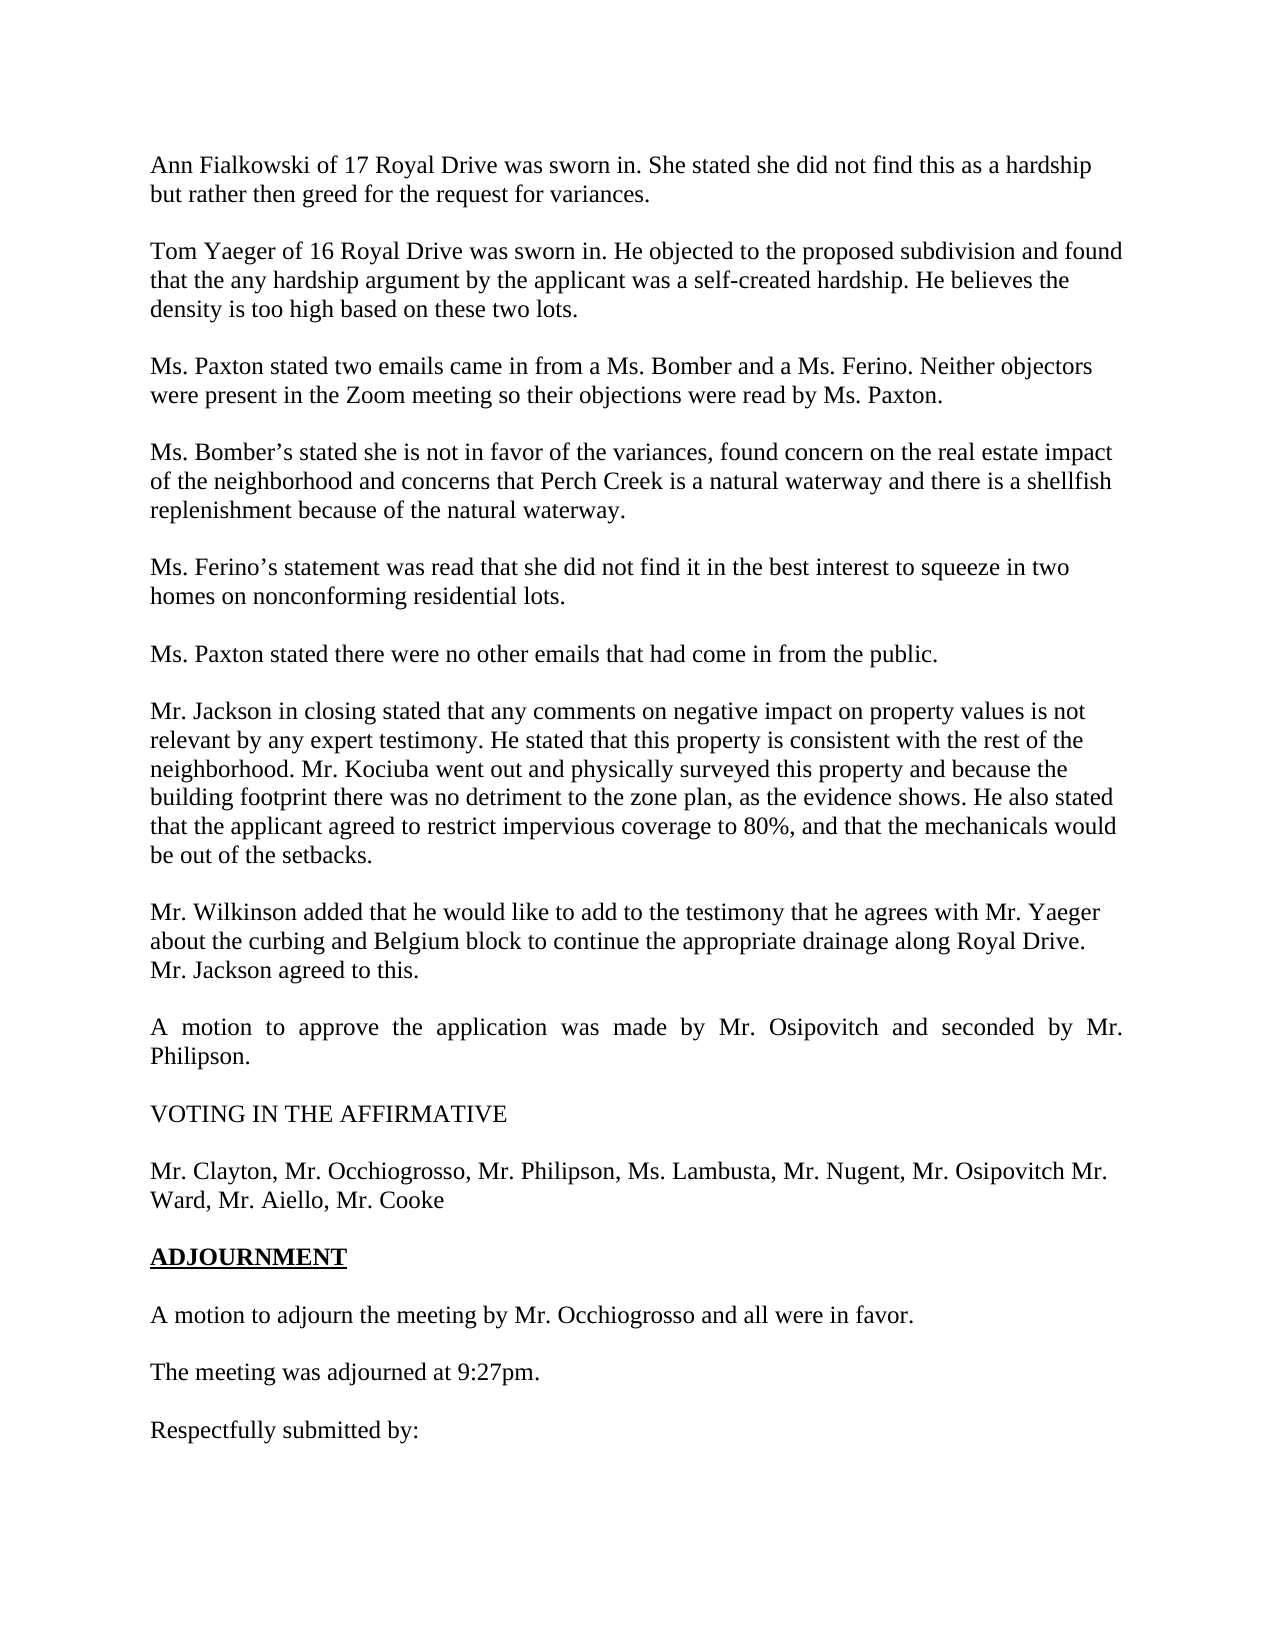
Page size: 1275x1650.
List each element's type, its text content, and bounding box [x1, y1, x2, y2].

text Ms. Bomber’s stated she is not in favor of the variances, found concern on the real estate impact of the neighborhood and concerns that Perch Creek is a natural waterway and there is a shellfish replenishment because of the natural waterway. [150, 437, 1125, 524]
text Ms. Paxton stated two emails came in from a Ms. Bomber and a Ms. Ferino. Neither objectors were present in the Zoom meeting so their objections were read by Ms. Paxton. [150, 351, 1125, 409]
text Tom Yaeger of 16 Royal Drive was sworn in. He objected to the proposed subdivision and found that the any hardship argument by the applicant was a self-created hardship. He believes the density is too high based on these two lots. [150, 236, 1125, 322]
text Ms. Paxton stated there were no other emails that had come in from the public. [150, 639, 1125, 667]
text Mr. Clayton, Mr. Occhiogrosso, Mr. Philipson, Ms. Lambusta, Mr. Nugent, Mr. Osipovitch Mr. Ward, Mr. Aiello, Mr. Cooke [150, 1156, 1125, 1214]
text Mr. Jackson in closing stated that any comments on negative impact on property values is not relevant by any expert testimony. He stated that this property is consistent with the rest of the neighborhood. Mr. Kociuba went out and physically surveyed this property and because the building footprint there was no detriment to the zone plan, as the evidence shows. He also stated that the applicant agreed to restrict impervious coverage to 80%, and that the mechanicals would be out of the setbacks. [150, 696, 1125, 869]
text Mr. Wilkinson added that he would like to add to the testimony that he agrees with Mr. Yaeger about the curbing and Belgium block to continue the appropriate drainage along Royal Drive. Mr. Jackson agreed to this. [150, 897, 1125, 984]
text Respectfully submitted by: [150, 1415, 1125, 1444]
text ADJOURNMENT [150, 1242, 1125, 1271]
text A motion to approve the application was made by Mr. Osipovitch and seconded by Mr. Philipson. [150, 1012, 1125, 1070]
text VOTING IN THE AFFIRMATIVE [150, 1099, 1125, 1127]
text Ms. Ferino’s statement was read that she did not find it in the best interest to squeeze in two homes on nonconforming residential lots. [150, 552, 1125, 610]
text The meeting was adjourned at 9:27pm. [150, 1357, 1125, 1386]
text A motion to adjourn the meeting by Mr. Occhiogrosso and all were in favor. [150, 1300, 1125, 1329]
text Ann Fialkowski of 17 Royal Drive was sworn in. She stated she did not find this as a hardship but rather then greed for the request for variances. [150, 150, 1125, 207]
